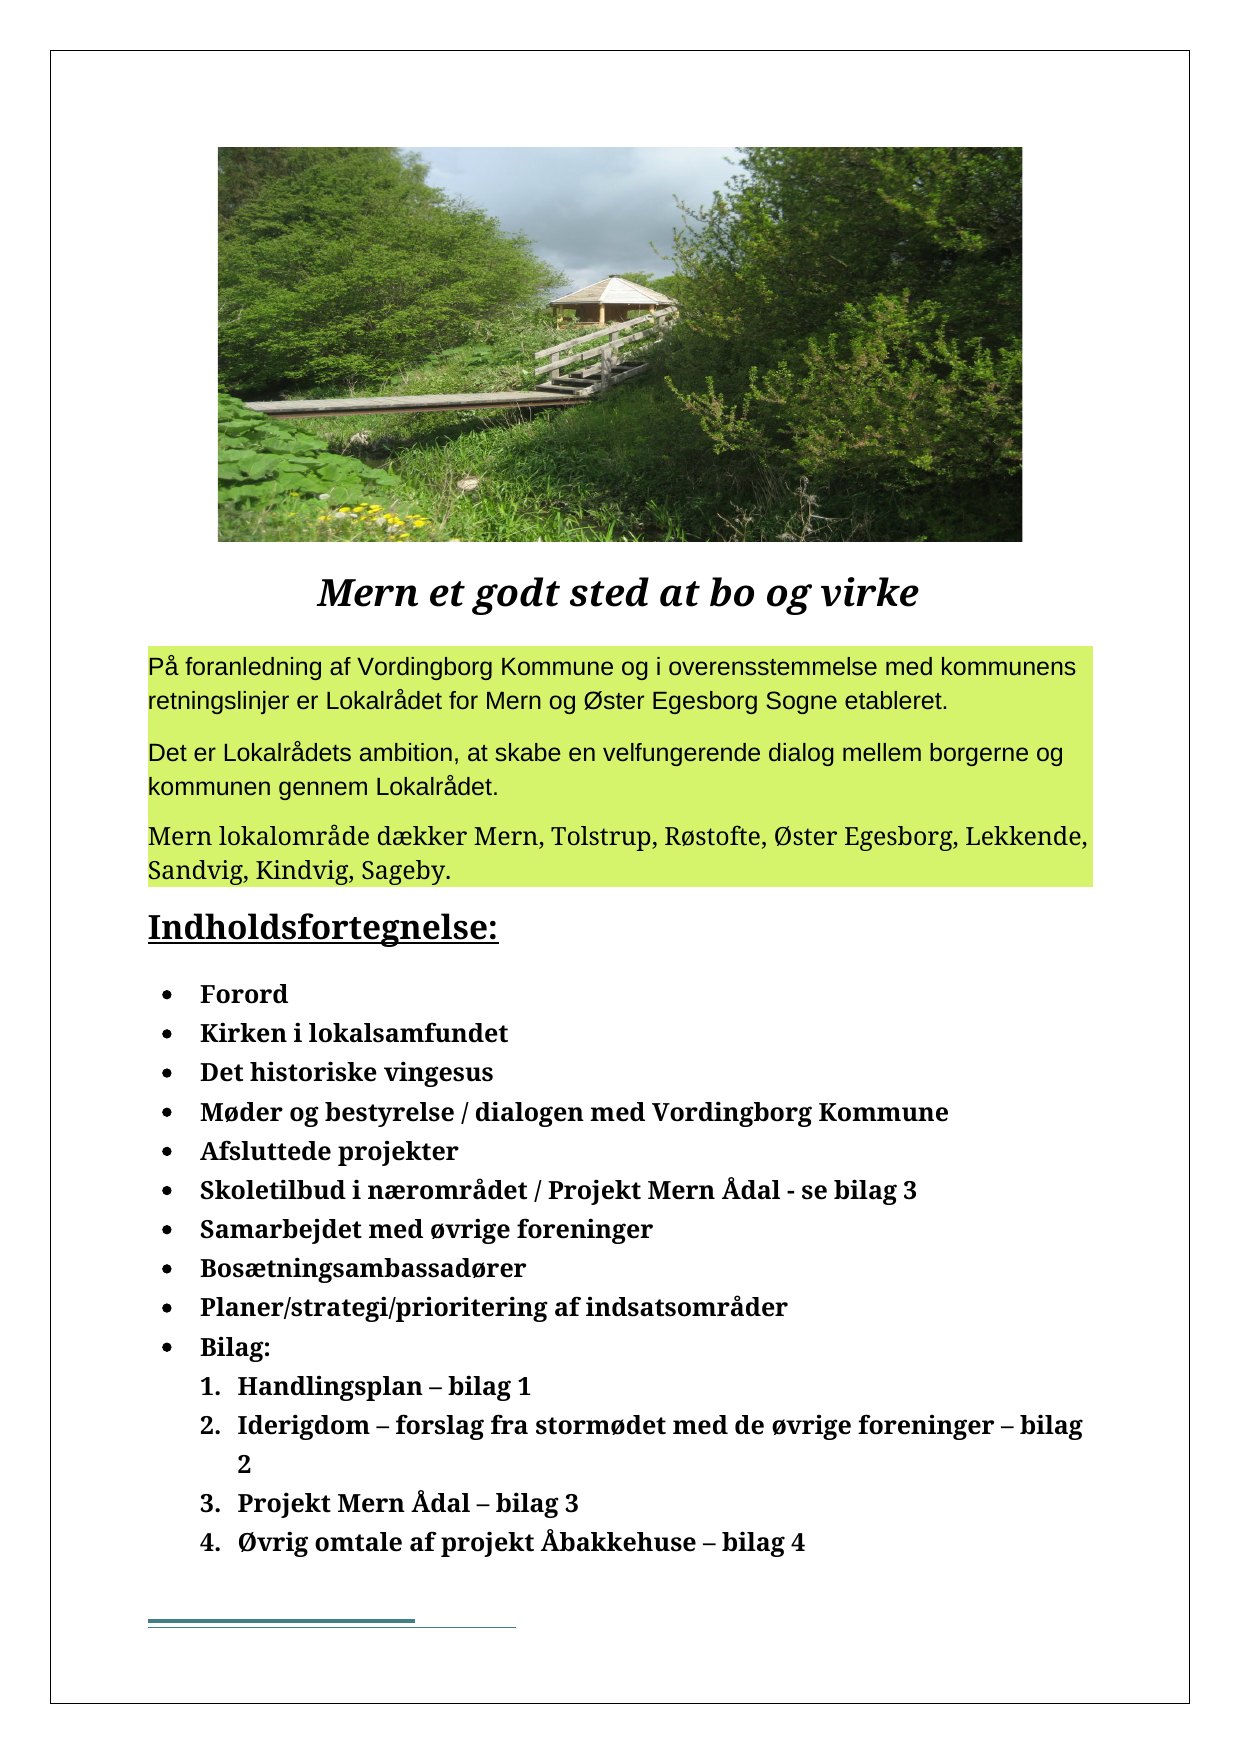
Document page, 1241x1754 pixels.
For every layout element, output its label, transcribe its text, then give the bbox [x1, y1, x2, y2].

list Bosætningsambassadører [162, 1251, 1093, 1285]
list Forord [162, 977, 1093, 1011]
list Afsluttede projekter [162, 1133, 1093, 1167]
list Kirken i lokalsamfundet [162, 1016, 1093, 1050]
list Samarbejdet med øvrige foreninger [162, 1212, 1093, 1246]
list Iderigdom – forslag fra stormødet med de øvrige foreninger – bilag 2 [200, 1408, 1093, 1481]
list Handlingsplan – bilag 1 [200, 1368, 1093, 1402]
list Projekt Mern Ådal – bilag 3 [200, 1486, 1093, 1520]
picture [217, 147, 1023, 542]
text På foranledning af Vordingborg Kommune og i overensstemmelse med kommunens retningslinjer er Lokalrådet for Mern og Øster Egesborg Sogne etableret. [148, 646, 1093, 715]
text Det er Lokalrådets ambition, at skabe en velfungerende dialog mellem borgerne og kommunen gennem Lokalrådet. [148, 732, 1093, 801]
list Planer/strategi/prioritering af indsatsområder [162, 1290, 1093, 1324]
list Øvrig omtale af projekt Åbakkehuse – bilag 4 [200, 1525, 1093, 1559]
list Møder og bestyrelse / dialogen med Vordingborg Kommune [162, 1094, 1093, 1128]
text Mern et godt sted at bo og virke [148, 566, 1093, 617]
text Mern lokalområde dækker Mern, Tolstrup, Røstofte, Øster Egesborg, Lekkende, Sandvig, Kindvig, Sageby. [148, 818, 1093, 887]
list Skoletilbud i nærområdet / Projekt Mern Ådal - se bilag 3 [162, 1173, 1093, 1207]
list Bilag: [162, 1329, 1093, 1363]
text Indholdsfortegnelse: [148, 904, 1093, 949]
list Det historiske vingesus [162, 1055, 1093, 1089]
